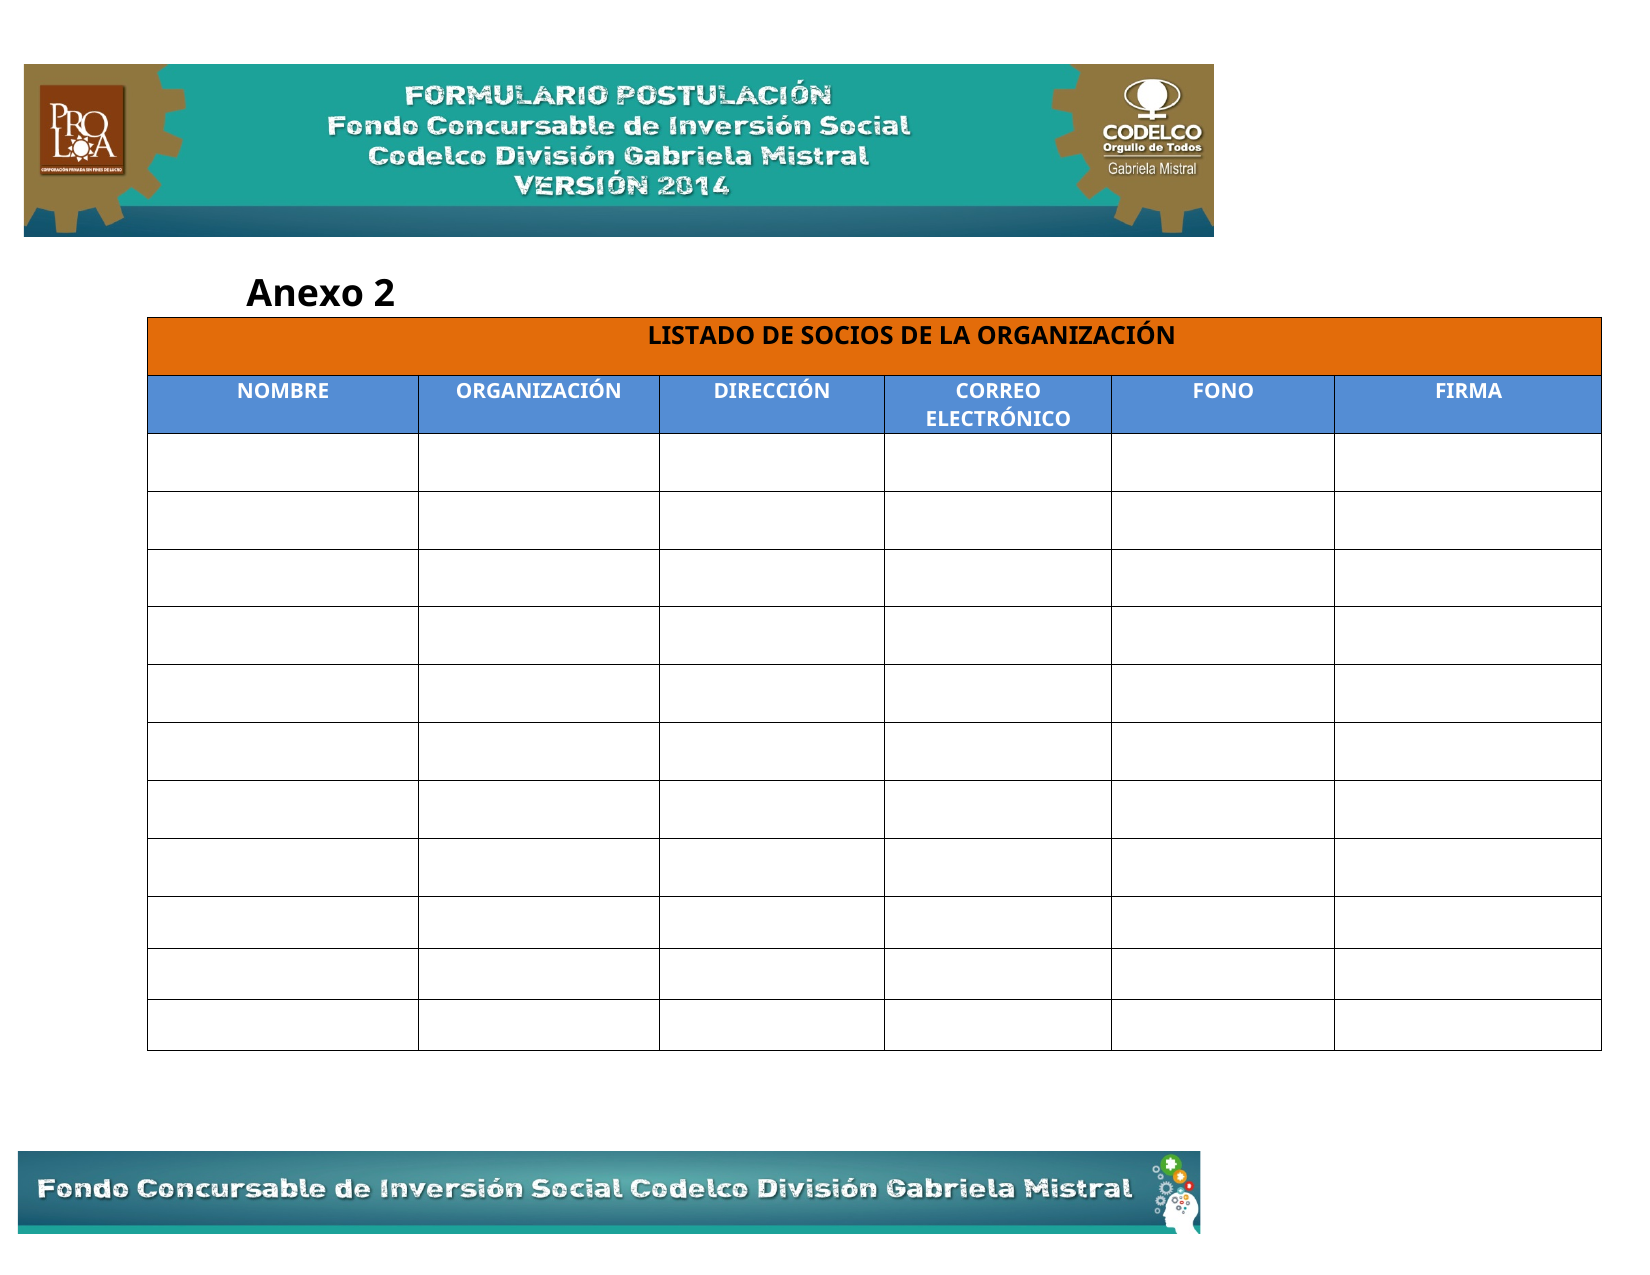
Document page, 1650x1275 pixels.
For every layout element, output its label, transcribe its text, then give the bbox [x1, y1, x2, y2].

table_cell [885, 607, 1111, 664]
table_cell [1335, 492, 1601, 548]
table_cell [885, 665, 1111, 722]
table_cell [1112, 434, 1334, 491]
table_cell [1112, 607, 1334, 664]
table_cell [660, 723, 884, 780]
table_cell [1112, 949, 1334, 999]
table_header LISTADO DE SOCIOS DE LA ORGANIZACIÓN [148, 318, 1601, 375]
table_cell [1112, 492, 1334, 548]
table_cell [660, 607, 884, 664]
table_cell [1112, 897, 1334, 947]
table_cell [885, 949, 1111, 999]
table_cell [419, 1000, 659, 1050]
table_cell [660, 434, 884, 491]
picture [17, 1151, 1201, 1234]
table_cell FONO [1112, 376, 1334, 433]
table_cell [1112, 839, 1334, 896]
table_cell CORREO ELECTRÓNICO [885, 376, 1111, 433]
table_cell [660, 665, 884, 722]
table_cell [1335, 434, 1601, 491]
table_cell [1112, 723, 1334, 780]
table_cell [660, 492, 884, 548]
table_cell [1112, 550, 1334, 606]
table_cell [660, 1000, 884, 1050]
table_cell [148, 1000, 418, 1050]
table_cell [419, 839, 659, 896]
table_cell [885, 781, 1111, 838]
table_cell [148, 607, 418, 664]
table_cell [885, 1000, 1111, 1050]
table_cell [419, 781, 659, 838]
table_cell [660, 781, 884, 838]
table_cell [885, 723, 1111, 780]
table_cell [660, 897, 884, 947]
table_cell [885, 434, 1111, 491]
table_cell [148, 839, 418, 896]
table_cell [148, 492, 418, 548]
table_cell [419, 723, 659, 780]
table_cell [660, 550, 884, 606]
table_cell [419, 492, 659, 548]
table_cell [148, 665, 418, 722]
table_cell [148, 897, 418, 947]
table_cell [419, 607, 659, 664]
table_cell [885, 492, 1111, 548]
table_cell [1335, 949, 1601, 999]
table_cell [419, 550, 659, 606]
table_cell [1335, 897, 1601, 947]
table_cell [1335, 781, 1601, 838]
table_cell [419, 949, 659, 999]
table_cell [885, 839, 1111, 896]
table_cell [1335, 723, 1601, 780]
table_cell [1335, 607, 1601, 664]
picture [23, 64, 1214, 237]
text Anexo 2 [148, 266, 1502, 317]
table_cell NOMBRE [148, 376, 418, 433]
table_cell ORGANIZACIÓN [419, 376, 659, 433]
table_cell [1112, 781, 1334, 838]
table_cell [885, 897, 1111, 947]
table_cell [660, 839, 884, 896]
table_cell [1335, 665, 1601, 722]
table_cell [148, 781, 418, 838]
table_cell [148, 723, 418, 780]
table_cell [148, 434, 418, 491]
table_cell [419, 897, 659, 947]
table_cell [148, 550, 418, 606]
table_cell [660, 949, 884, 999]
table_cell [1335, 1000, 1601, 1050]
table_cell [1112, 1000, 1334, 1050]
table_cell [1112, 665, 1334, 722]
table_cell [885, 550, 1111, 606]
table_cell [419, 665, 659, 722]
table_cell FIRMA [1335, 376, 1601, 433]
table_cell [1335, 550, 1601, 606]
table_cell [148, 949, 418, 999]
table_cell DIRECCIÓN [660, 376, 884, 433]
table_cell [419, 434, 659, 491]
table_cell [1335, 839, 1601, 896]
